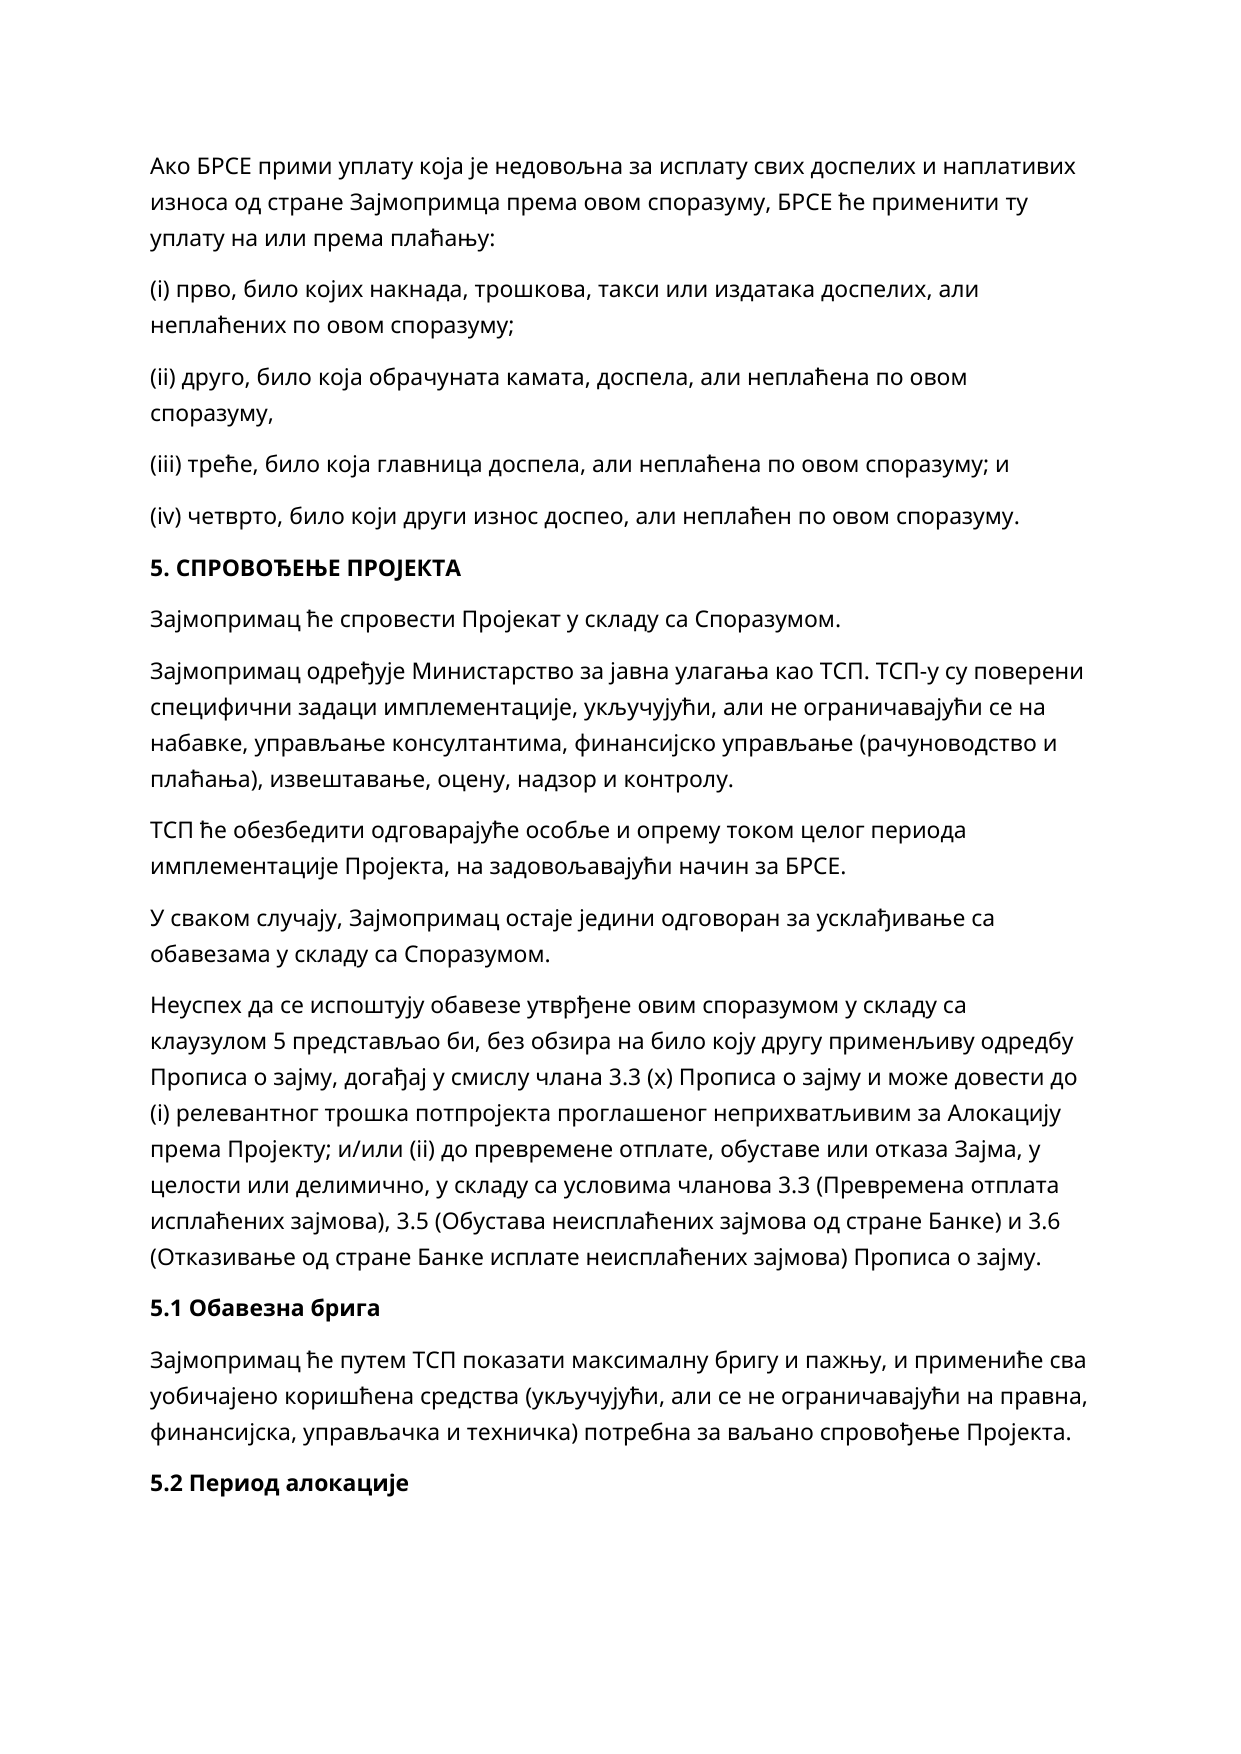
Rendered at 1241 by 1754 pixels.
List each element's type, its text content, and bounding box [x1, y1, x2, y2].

text Зајмопримац ће спровести Пројекат у складу са Споразумом. [150, 603, 1090, 634]
text (ii) друго, било која обрачуната камата, доспела, али неплаћена по овом споразуму, [150, 361, 1090, 428]
text (iv) четврто, било који други износ доспео, али неплаћен по овом споразуму. [150, 500, 1090, 531]
text 5.2 Период алокације [150, 1467, 1090, 1498]
text Зајмопримац ће путем ТСП показати максималну бригу и пажњу, и примениће сва уобичајено коришћена средства (укључујући, али се не ограничавајући на правна, финансијска, управљачка и техничка) потребна за ваљано спровођење Пројекта. [150, 1344, 1090, 1447]
text (iii) треће, било која главница доспела, али неплаћена по овом споразуму; и [150, 448, 1090, 480]
text (i) прво, било којих накнада, трошкова, такси или издатака доспелих, али неплаћених по овом споразуму; [150, 273, 1090, 341]
text 5.1 Обавезна брига [150, 1292, 1090, 1323]
text ТСП ће обезбедити одговарајуће особље и опрему током целог периода имплементације Пројекта, на задовољавајући начин за БРСЕ. [150, 814, 1090, 881]
text Неуспех да се испоштују oбавезе утврђене овим споразумом у складу са клаузулом 5 представљао би, без обзира на било коју другу применљиву одредбу Прописа о зајму, догађај у смислу члана 3.3 (х) Прописа о зајму и може довести до (i) релевантног трошка потпројекта проглашеног неприхватљивим за Алокацију према Пројекту; и/или (ii) до превремене отплате, обуставе или отказа Зајма, у целости или делимично, у складу са условима чланова 3.3 (Превремена отплата исплаћених зајмова), 3.5 (Обустава неисплаћених зајмова од стране Банке) и 3.6 (Отказивање од стране Банке исплате неисплаћених зајмова) Прописа о зајму. [150, 989, 1090, 1272]
text У сваком случају, Зајмопримац остаје једини одговоран за усклађивање са обавезама у складу са Споразумом. [150, 902, 1090, 969]
text Ако БРСЕ прими уплату која је недовољна за исплату свих доспелих и наплативих износа од стране Зајмопримца према овом споразуму, БРСЕ ће применити ту уплату на или према плаћању: [150, 150, 1090, 253]
text 5. СПРОВОЂЕЊЕ ПРОЈЕКТА [150, 552, 1090, 583]
text Зајмопримац одређује Министарство за јавна улагања као ТСП. ТСП-у су поверени специфични задаци имплементације, укључујући, али не ограничавајући се на набавке, управљање консултантима, финансијско управљање (рачуноводство и плаћања), извештавање, оцену, надзор и контролу. [150, 655, 1090, 794]
